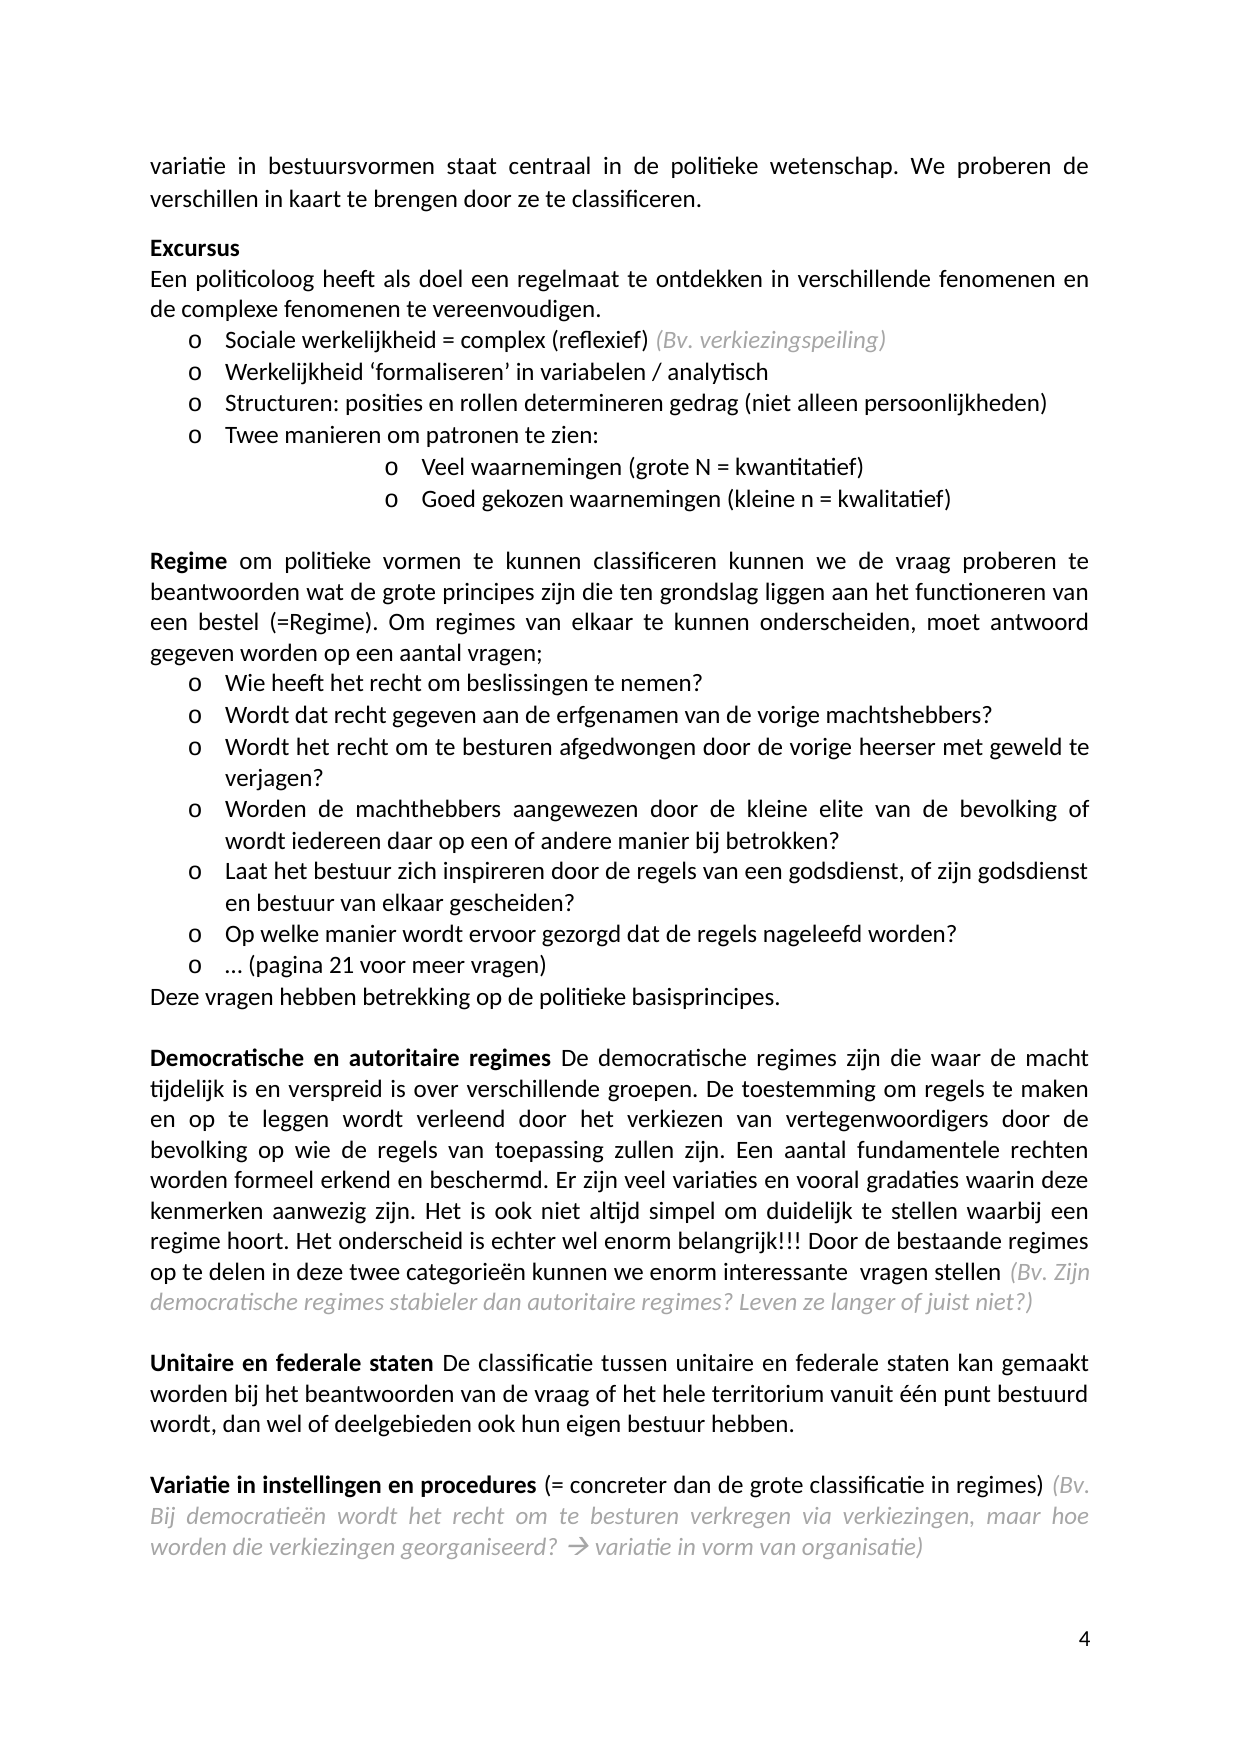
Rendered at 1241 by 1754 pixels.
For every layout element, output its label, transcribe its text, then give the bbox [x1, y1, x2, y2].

list Twee manieren om patronen te zien: [187, 419, 1090, 451]
text Excursus Een politicoloog heeft als doel een regelmaat te ontdekken in verschillende fenomenen en de complexe fenomenen te vereenvoudigen. [150, 232, 1090, 324]
text Democratische en autoritaire regimes De democratische regimes zijn die waar de macht tijdelijk is en verspreid is over verschillende groepen. De toestemming om regels te maken en op te leggen wordt verleend door het verkiezen van vertegenwoordigers door de bevolking op wie de regels van toepassing zullen zijn. Een aantal fundamentele rechten worden formeel erkend en beschermd. Er zijn veel variaties en vooral gradaties waarin deze kenmerken aanwezig zijn. Het is ook niet altijd simpel om duidelijk te stellen waarbij een regime hoort. Het onderscheid is echter wel enorm belangrijk!!! Door de bestaande regimes op te delen in deze twee categorieën kunnen we enorm interessante vragen stellen (Bv. Zijn democratische regimes stabieler dan autoritaire regimes? Leven ze langer of juist niet?) [150, 1042, 1090, 1317]
list Goed gekozen waarnemingen (kleine n = kwalitatief) [384, 483, 1090, 515]
list Structuren: posities en rollen determineren gedrag (niet alleen persoonlijkheden) [187, 388, 1090, 419]
list Laat het bestuur zich inspireren door de regels van een godsdienst, of zijn godsdienst en bestuur van elkaar gescheiden? [187, 855, 1090, 918]
list Veel waarnemingen (grote N = kwantitatief) [384, 451, 1090, 483]
list Wordt het recht om te besturen afgedwongen door de vorige heerser met geweld te verjagen? [187, 731, 1090, 793]
list Werkelijkheid ‘formaliseren’ in variabelen / analytisch [187, 356, 1090, 388]
text Unitaire en federale staten De classificatie tussen unitaire en federale staten kan gemaakt worden bij het beantwoorden van de vraag of het hele territorium vanuit één punt bestuurd wordt, dan wel of deelgebieden ook hun eigen bestuur hebben. [150, 1347, 1090, 1439]
text Deze vragen hebben betrekking op de politieke basisprincipes. [150, 981, 1090, 1012]
list Sociale werkelijkheid = complex (reflexief) (Bv. verkiezingspeiling) [187, 324, 1090, 356]
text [150, 150, 1090, 213]
text Regime om politieke vormen te kunnen classificeren kunnen we de vraag proberen te beantwoorden wat de grote principes zijn die ten grondslag liggen aan het functioneren van een bestel (=Regime). Om regimes van elkaar te kunnen onderscheiden, moet antwoord gegeven worden op een aantal vragen; [150, 545, 1090, 667]
list Worden de machthebbers aangewezen door de kleine elite van de bevolking of wordt iedereen daar op een of andere manier bij betrokken? [187, 793, 1090, 855]
list … (pagina 21 voor meer vragen) [187, 949, 1090, 981]
list Wie heeft het recht om beslissingen te nemen? [187, 667, 1090, 699]
list Op welke manier wordt ervoor gezorgd dat de regels nageleefd worden? [187, 918, 1090, 949]
list Wordt dat recht gegeven aan de erfgenamen van de vorige machtshebbers? [187, 699, 1090, 731]
text Variatie in instellingen en procedures (= concreter dan de grote classificatie in regimes) (Bv. Bij democratieën wordt het recht om te besturen verkregen via verkiezingen, maar hoe worden die verkiezingen georganiseerd? variatie in vorm van organisatie) [150, 1469, 1090, 1561]
